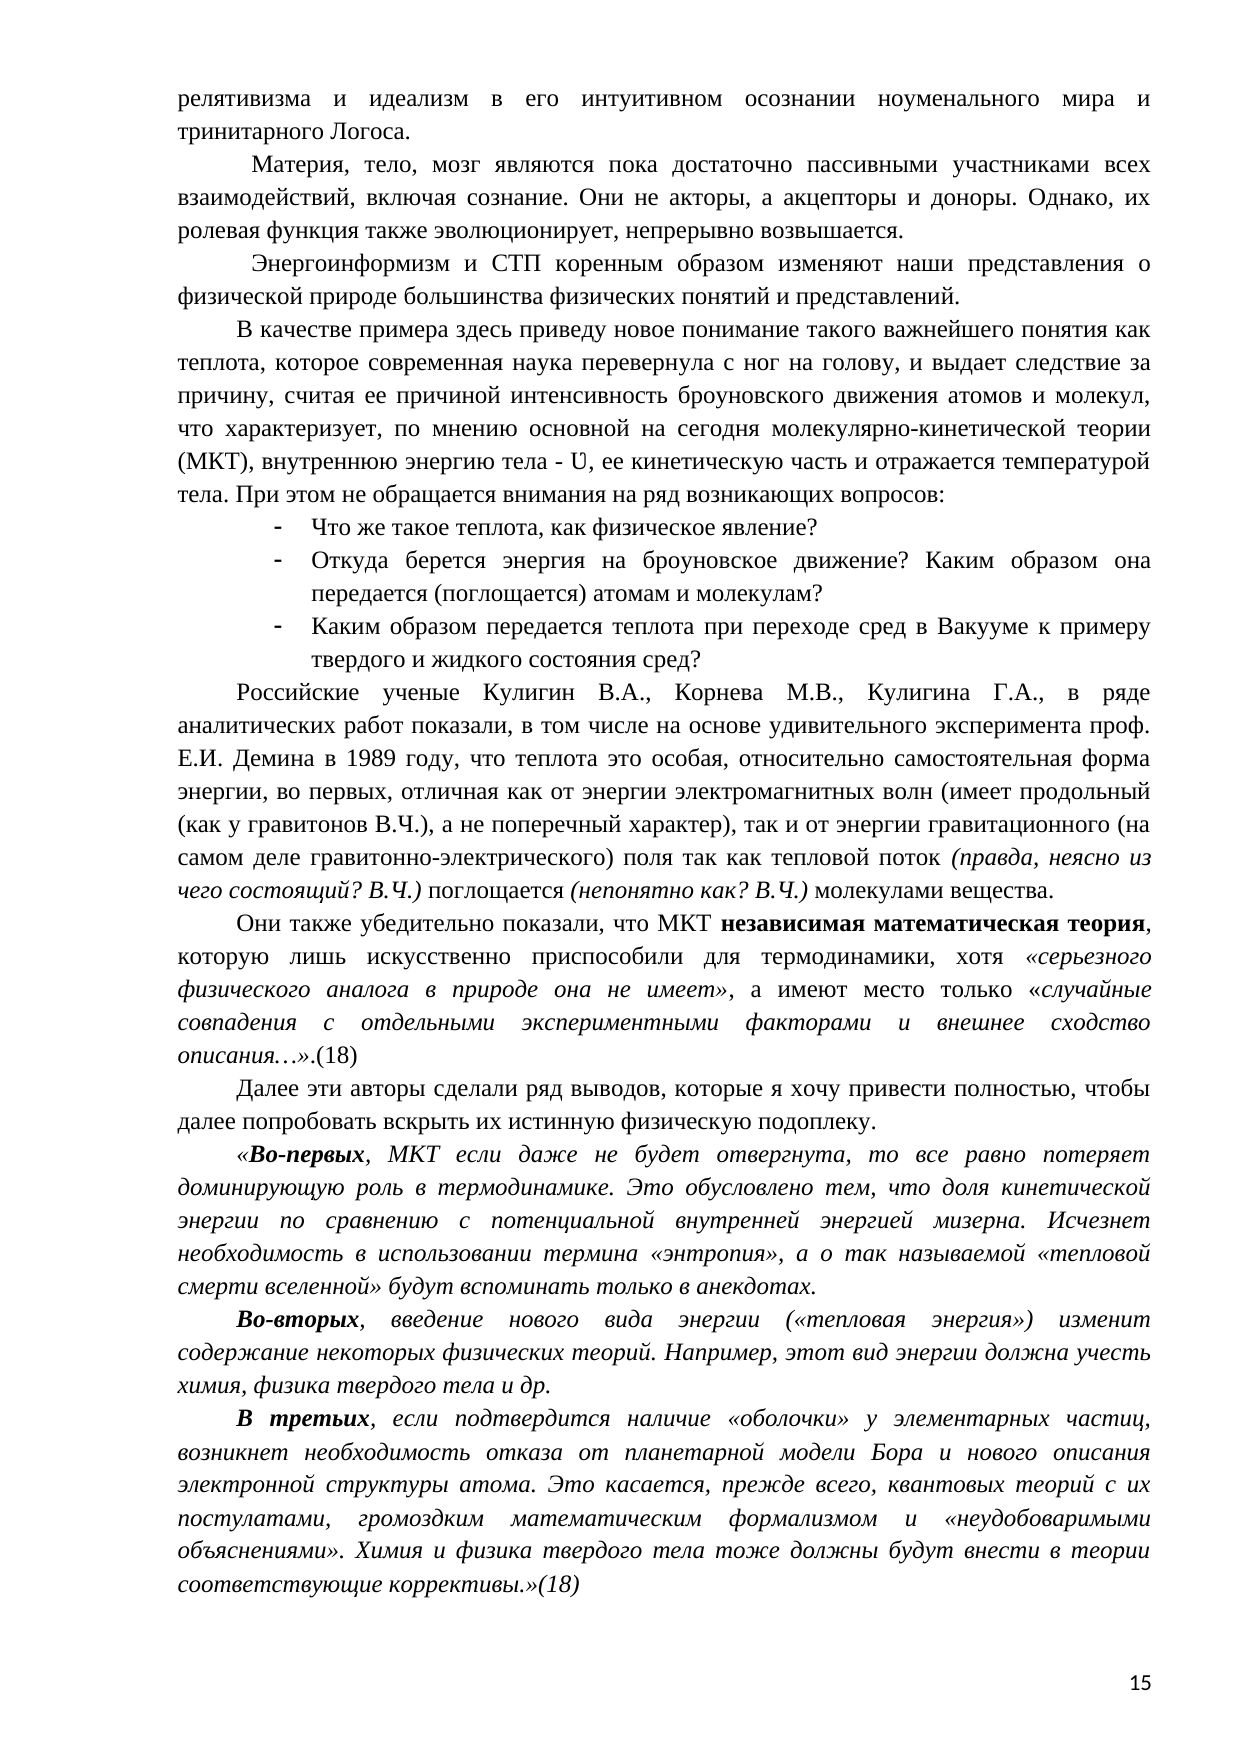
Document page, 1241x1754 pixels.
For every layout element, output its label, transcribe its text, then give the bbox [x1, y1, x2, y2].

text Материя, тело, мозг являются пока достаточно пассивными участниками всех взаимодействий, включая сознание. Они не акторы, а акцепторы и доноры. Однако, их ролевая функция также эволюционирует, непрерывно возвышается. [177, 149, 1152, 243]
text «Во-первых, МКТ если даже не будет отвергнута, то все равно потеряет доминирующую роль в термодинамике. Это обусловлено тем, что доля кинетической энергии по сравнению с потенциальной внутренней энергией мизерна. Исчезнет необходимость в использовании термина «энтропия», а о так называемой «тепловой смерти вселенной» будут вспоминать только в анекдотах. [177, 1139, 1152, 1300]
text В третьих, если подтвердится наличие «оболочки» у элементарных частиц, возникнет необходимость отказа от планетарной модели Бора и нового описания электронной структуры атома. Это касается, прежде всего, квантовых теорий с их постулатами, громоздким математическим формализмом и «неудобоваримыми объяснениями». Химия и физика твердого тела тоже должны будут внести в теории соответствующие коррективы.»(18) [177, 1403, 1152, 1597]
list Откуда берется энергия на броуновское движение? Каким образом она передается (поглощается) атомам и молекулам? [274, 545, 1152, 607]
text Далее эти авторы сделали ряд выводов, которые я хочу привести полностью, чтобы далее попробовать вскрыть их истинную физическую подоплеку. [177, 1073, 1152, 1135]
text Российские ученые Кулигин В.А., Корнева М.В., Кулигина Г.А., в ряде аналитических работ показали, в том числе на основе удивительного эксперимента проф. Е.И. Демина в 1989 году, что теплота это особая, относительно самостоятельная форма энергии, во первых, отличная как от энергии электромагнитных волн (имеет продольный (как у гравитонов В.Ч.), а не поперечный характер), так и от энергии гравитационного (на самом деле гравитонно-электрического) поля так как тепловой поток (правда, неясно из чего состоящий? В.Ч.) поглощается (непонятно как? В.Ч.) молекулами вещества. [177, 677, 1152, 904]
text Энергоинформизм и СТП коренным образом изменяют наши представления о физической природе большинства физических понятий и представлений. [177, 248, 1152, 309]
list Что же такое теплота, как физическое явление? [274, 512, 1152, 541]
list Каким образом передается теплота при переходе сред в Вакууме к примеру твердого и жидкого состояния сред? [274, 611, 1152, 673]
text Они также убедительно показали, что МКТ независимая математическая теория, которую лишь искусственно приспособили для термодинамики, хотя «серьезного физического аналога в природе она не имеет», а имеют место только «случайные совпадения с отдельными экспериментными факторами и внешнее сходство описания…».(18) [177, 908, 1152, 1069]
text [177, 83, 1152, 144]
text В качестве примера здесь приведу новое понимание такого важнейшего понятия как теплота, которое современная наука перевернула с ног на голову, и выдает следствие за причину, считая ее причиной интенсивность броуновского движения атомов и молекул, что характеризует, по мнению основной на сегодня молекулярно-кинетической теории (МКТ), внутреннюю энергию тела - Ʋ, ее кинетическую часть и отражается температурой тела. При этом не обращается внимания на ряд возникающих вопросов: [177, 314, 1152, 508]
text Во-вторых, введение нового вида энергии («тепловая энергия») изменит содержание некоторых физических теорий. Например, этот вид энергии должна учесть химия, физика твердого тела и др. [177, 1304, 1152, 1399]
